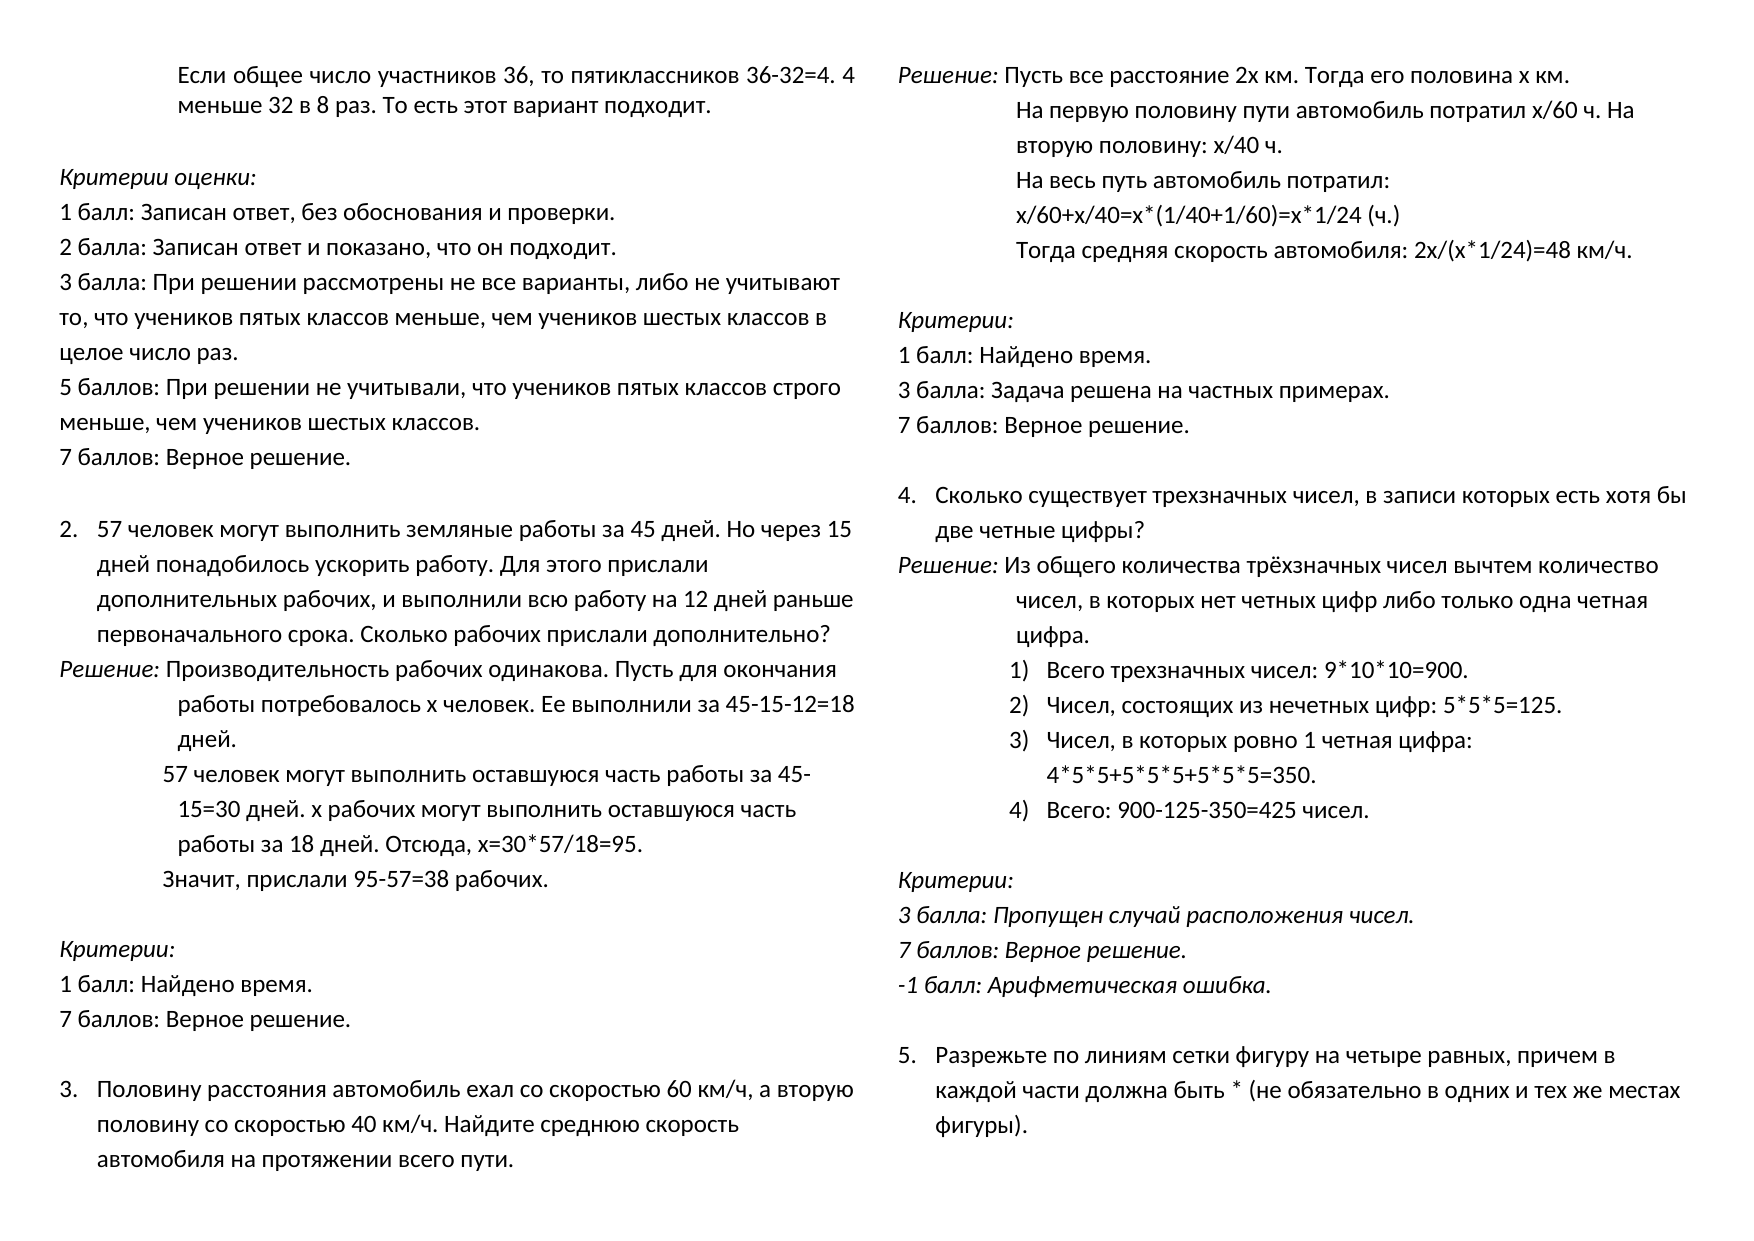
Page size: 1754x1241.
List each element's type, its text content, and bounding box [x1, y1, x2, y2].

list 57 человек могут выполнить земляные работы за 45 дней. Но через 15 дней понадобилось ускорить работу. Для этого прислали дополнительных рабочих, и выполнили всю работу на 12 дней раньше первоначального срока. Сколько рабочих прислали дополнительно? [59, 513, 856, 649]
text 1 балл: Записан ответ, без обоснования и проверки. [59, 196, 856, 227]
text На первую половину пути автомобиль потратил х/60 ч. На вторую половину: х/40 ч. [1016, 94, 1695, 159]
text 5 баллов: При решении не учитывали, что учеников пятых классов строго меньше, чем учеников шестых классов. [59, 371, 856, 437]
text Решение: Производительность рабочих одинакова. Пусть для окончания работы потребовалось х человек. Ее выполнили за 45-15-12=18 дней. [59, 653, 856, 754]
text Решение: Из общего количества трёхзначных чисел вычтем количество чисел, в которых нет четных цифр либо только одна четная цифра. [898, 549, 1695, 649]
list Всего трехзначных чисел: 9*10*10=900. [1009, 654, 1695, 684]
text 3 балла: При решении рассмотрены не все варианты, либо не учитывают то, что учеников пятых классов меньше, чем учеников шестых классов в целое число раз. [59, 266, 856, 367]
text 2 балла: Записан ответ и показано, что он подходит. [59, 231, 856, 262]
text -1 балл: Арифметическая ошибка. [898, 969, 1695, 999]
text 57 человек могут выполнить оставшуюся часть работы за 45-15=30 дней. х рабочих могут выполнить оставшуюся часть работы за 18 дней. Отсюда, х=30*57/18=95. [162, 758, 856, 859]
text 7 баллов: Верное решение. [59, 1003, 856, 1034]
list Разрежьте по линиям сетки фигуру на четыре равных, причем в каждой части должна быть * (не обязательно в одних и тех же местах фигуры). [898, 1039, 1695, 1139]
text 7 баллов: Верное решение. [898, 934, 1695, 964]
text х/60+х/40=х*(1/40+1/60)=х*1/24 (ч.) [1016, 199, 1695, 229]
text 1 балл: Найдено время. [898, 339, 1695, 369]
text Критерии: [898, 864, 1695, 894]
text 7 баллов: Верное решение. [898, 409, 1695, 439]
text Критерии: [898, 304, 1695, 334]
text Критерии: [59, 933, 856, 964]
text 3 балла: Задача решена на частных примерах. [898, 374, 1695, 404]
text Если общее число участников 36, то пятиклассников 36-32=4. 4 меньше 32 в 8 раз. То есть этот вариант подходит. [177, 59, 856, 120]
text Решение: Пусть все расстояние 2х км. Тогда его половина х км. [898, 59, 1695, 89]
list Чисел, состоящих из нечетных цифр: 5*5*5=125. [1009, 689, 1695, 719]
list Всего: 900-125-350=425 чисел. [1009, 794, 1695, 824]
list Сколько существует трехзначных чисел, в записи которых есть хотя бы две четные цифры? [898, 479, 1695, 544]
text На весь путь автомобиль потратил: [1016, 164, 1695, 194]
text 3 балла: Пропущен случай расположения чисел. [898, 899, 1695, 929]
list Половину расстояния автомобиль ехал со скоростью 60 км/ч, а вторую половину со скоростью 40 км/ч. Найдите среднюю скорость автомобиля на протяжении всего пути. [59, 1073, 856, 1174]
text 1 балл: Найдено время. [59, 968, 856, 999]
text Критерии оценки: [59, 161, 856, 192]
text 7 баллов: Верное решение. [59, 441, 856, 472]
text Значит, прислали 95-57=38 рабочих. [162, 863, 856, 894]
list Чисел, в которых ровно 1 четная цифра: 4*5*5+5*5*5+5*5*5=350. [1009, 724, 1695, 789]
text Тогда средняя скорость автомобиля: 2х/(х*1/24)=48 км/ч. [1016, 234, 1695, 264]
